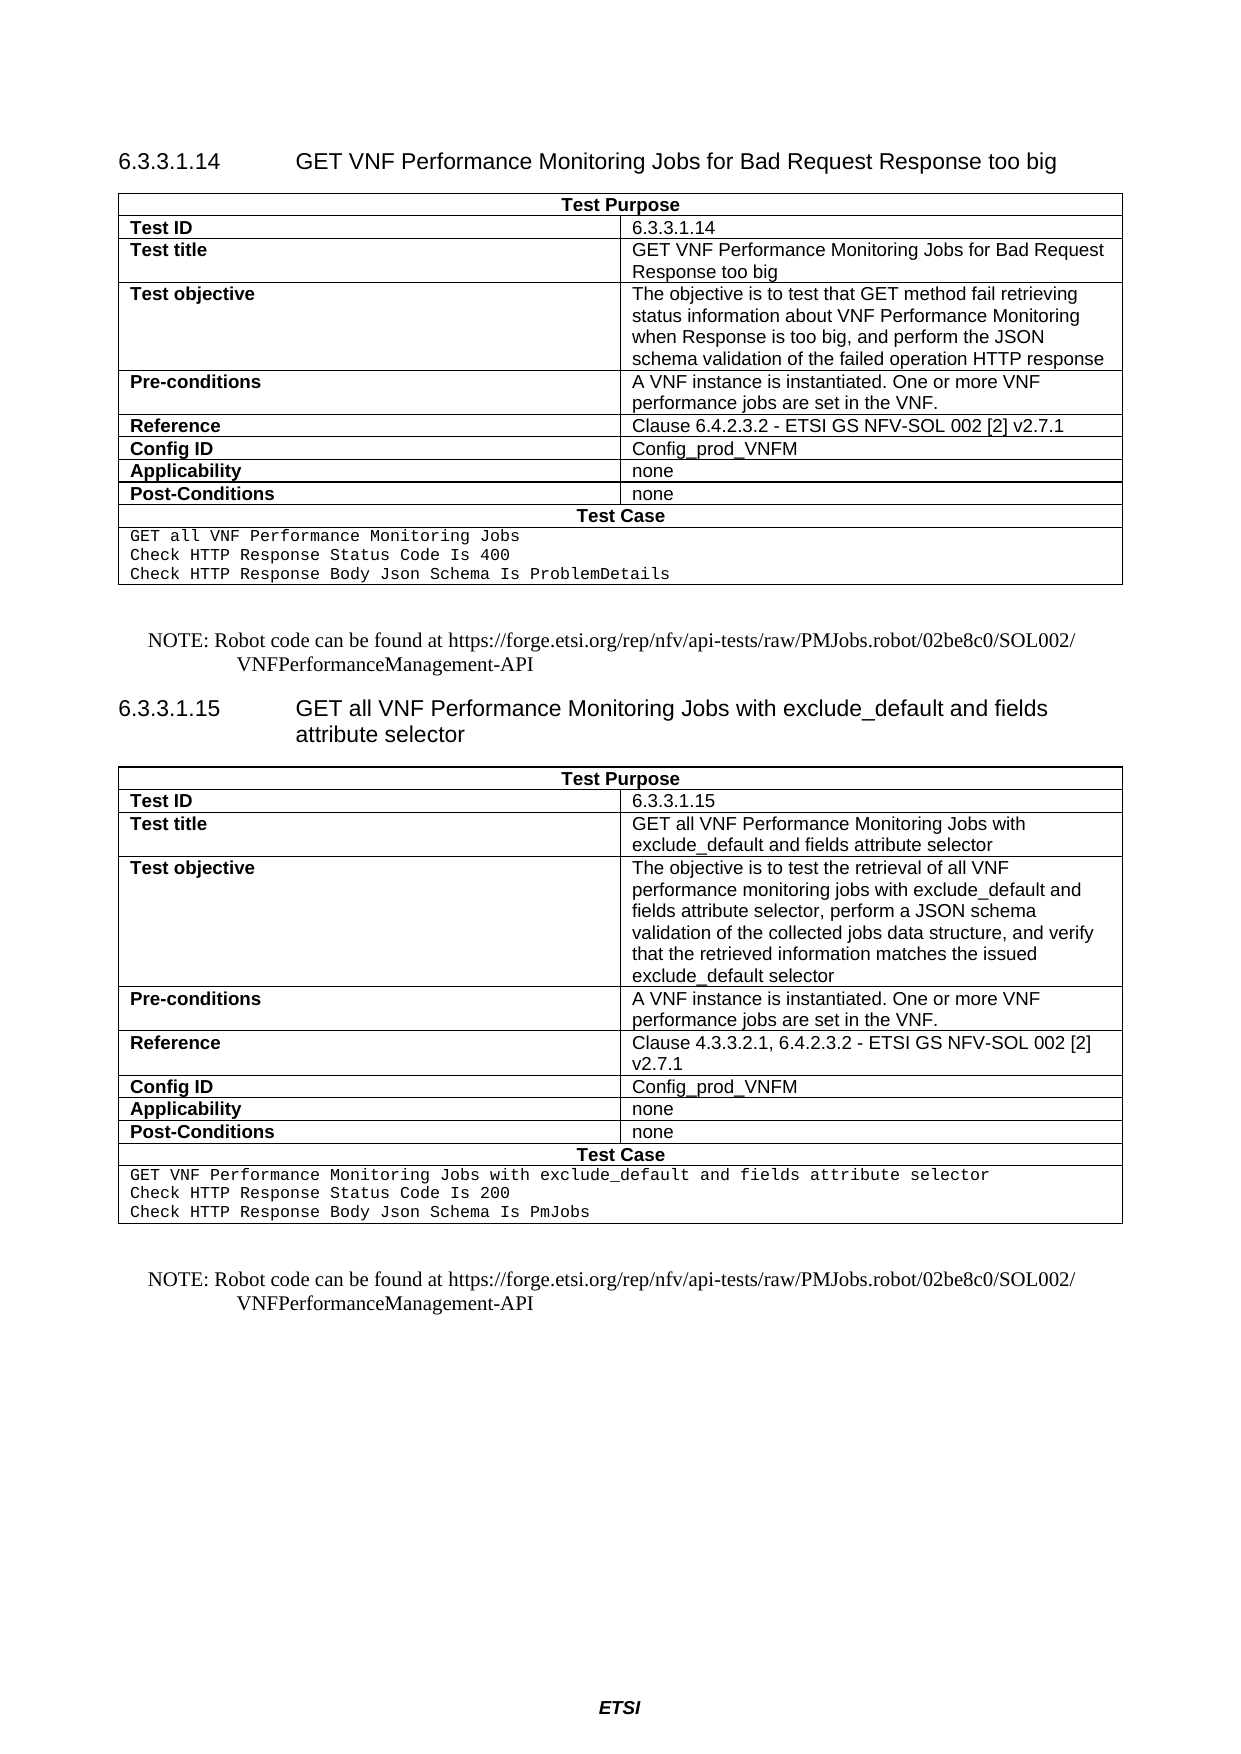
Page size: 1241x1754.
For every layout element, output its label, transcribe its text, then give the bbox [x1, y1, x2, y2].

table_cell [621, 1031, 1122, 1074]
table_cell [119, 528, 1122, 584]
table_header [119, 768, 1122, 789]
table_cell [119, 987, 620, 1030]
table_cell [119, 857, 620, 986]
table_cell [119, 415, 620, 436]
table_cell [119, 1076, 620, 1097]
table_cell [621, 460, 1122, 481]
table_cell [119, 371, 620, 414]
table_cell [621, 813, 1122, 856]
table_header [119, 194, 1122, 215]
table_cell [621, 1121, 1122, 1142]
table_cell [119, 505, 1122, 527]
subtitle 6.3.3.1.15 GET all VNF Performance Monitoring Jobs with exclude_default and fields attribute selector [118, 695, 1122, 748]
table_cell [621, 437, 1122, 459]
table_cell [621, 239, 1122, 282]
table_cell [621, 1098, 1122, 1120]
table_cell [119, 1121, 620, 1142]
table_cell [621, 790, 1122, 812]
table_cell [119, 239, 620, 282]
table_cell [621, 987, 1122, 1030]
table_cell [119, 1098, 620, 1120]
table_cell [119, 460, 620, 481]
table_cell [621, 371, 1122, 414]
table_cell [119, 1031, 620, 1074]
subtitle 6.3.3.1.14 GET VNF Performance Monitoring Jobs for Bad Request Response too big [118, 148, 1122, 174]
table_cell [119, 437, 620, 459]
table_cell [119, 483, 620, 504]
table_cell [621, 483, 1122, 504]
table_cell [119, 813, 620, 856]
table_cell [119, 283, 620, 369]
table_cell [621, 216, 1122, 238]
text NOTE: Robot code can be found at https://forge.etsi.org/rep/nfv/api-tests/raw/PMJobs.robot/02be8c0/SOL002/VNFPerformanceManagement-API [148, 628, 1122, 676]
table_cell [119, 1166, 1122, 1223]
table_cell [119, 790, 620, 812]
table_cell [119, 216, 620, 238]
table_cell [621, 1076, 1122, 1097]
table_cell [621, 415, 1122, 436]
text NOTE: Robot code can be found at https://forge.etsi.org/rep/nfv/api-tests/raw/PMJobs.robot/02be8c0/SOL002/VNFPerformanceManagement-API [148, 1266, 1122, 1314]
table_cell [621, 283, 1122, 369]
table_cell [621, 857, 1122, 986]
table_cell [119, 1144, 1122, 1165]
